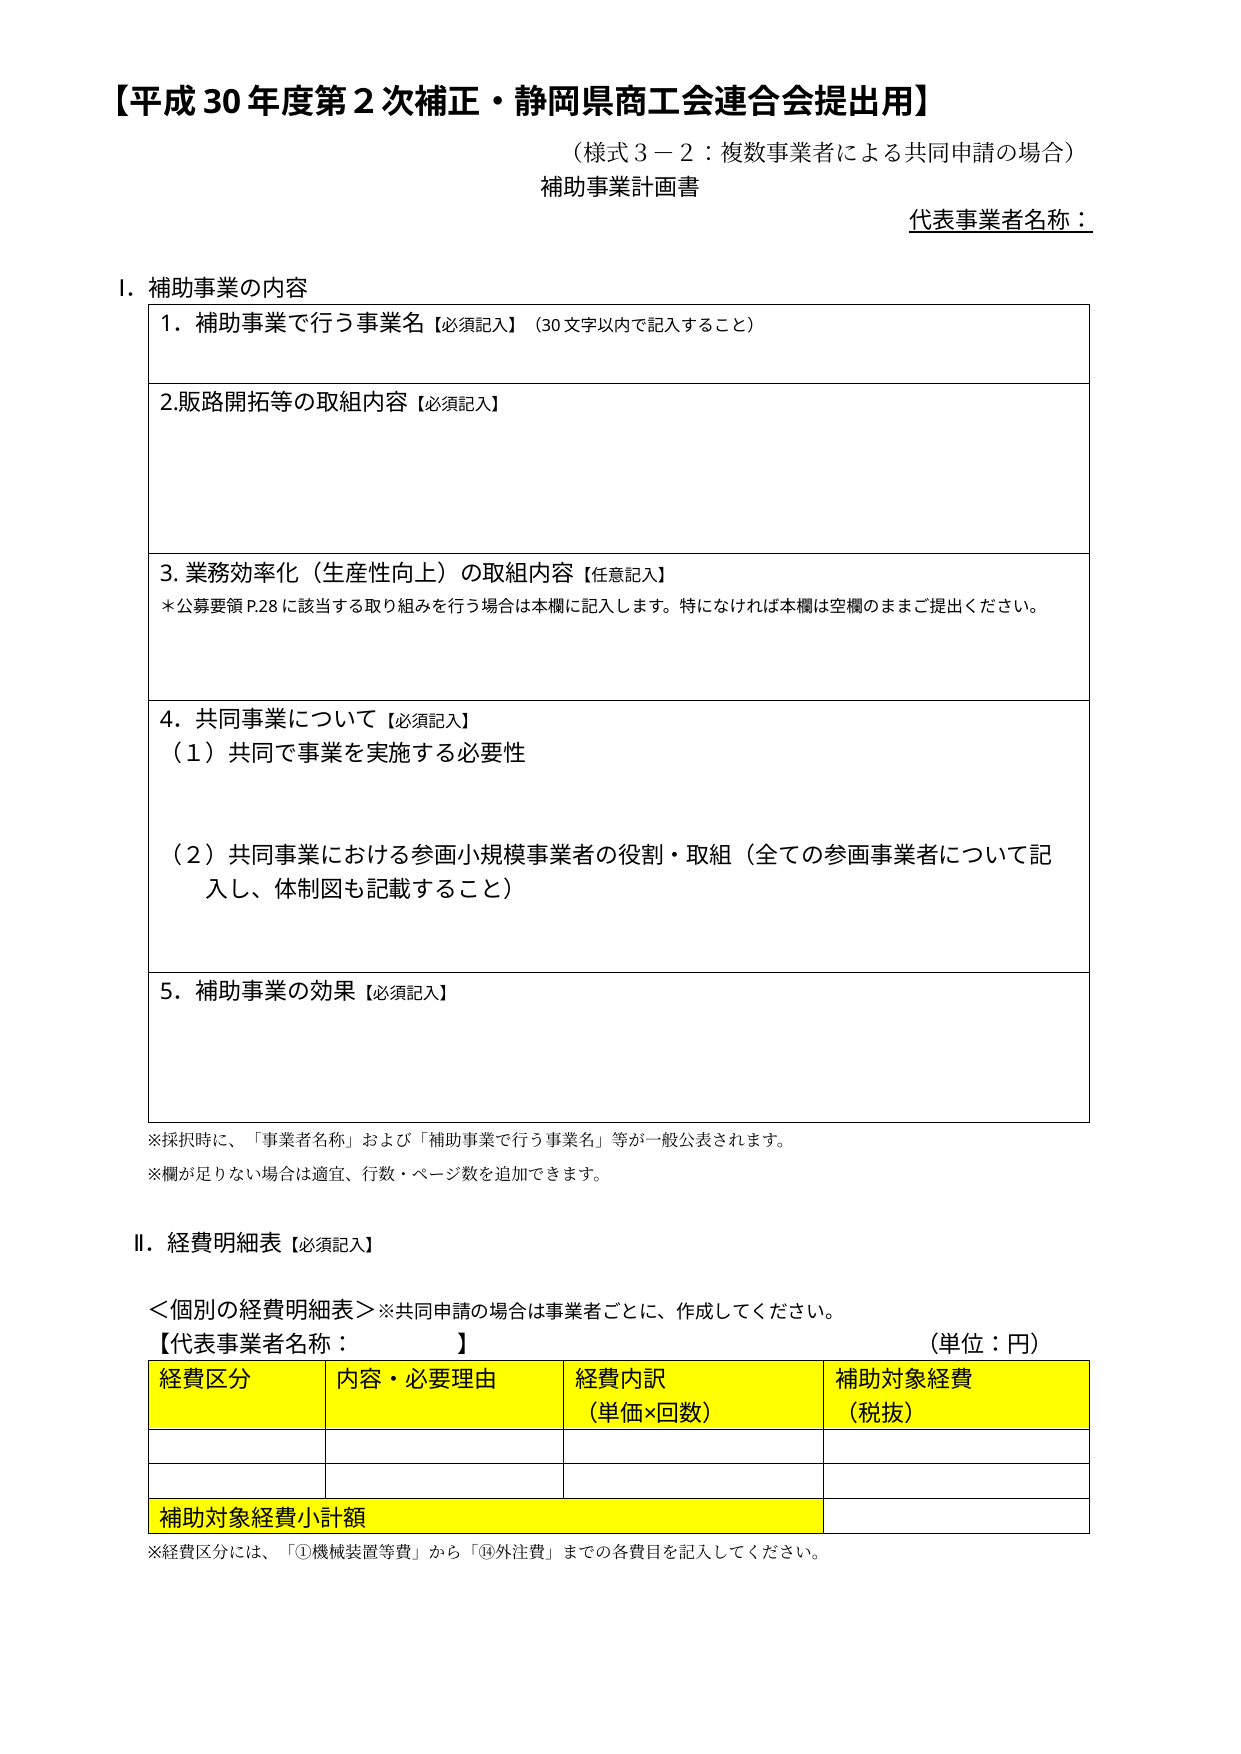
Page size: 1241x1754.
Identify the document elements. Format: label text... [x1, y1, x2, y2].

table_header 1．補助事業で行う事業名【必須記入】（30文字以内で記入すること） [149, 305, 1089, 383]
table_cell [564, 1464, 823, 1498]
text 代表事業者名称： [148, 202, 1092, 236]
text Ⅰ．補助事業の内容 [118, 270, 1092, 304]
text ※欄が足りない場合は適宜、行数・ページ数を追加できます。 [148, 1157, 1092, 1190]
text 【代表事業者名称： 】 （単位：円） [148, 1326, 1092, 1360]
text 補助事業計画書 [148, 168, 1092, 202]
table_cell 補助対象経費小計額 [149, 1499, 823, 1533]
table_cell [149, 1430, 325, 1463]
text ※採択時に、「事業者名称」および「補助事業で行う事業名」等が一般公表されます。 [148, 1123, 1092, 1157]
text ＜個別の経費明細表＞※共同申請の場合は事業者ごとに、作成してください。 [148, 1292, 1092, 1326]
table_cell [326, 1464, 563, 1498]
table_cell [326, 1430, 563, 1463]
table_header 経費内訳 （単価×回数） [564, 1361, 823, 1428]
table_cell [149, 1464, 325, 1498]
table_cell 5．補助事業の効果【必須記入】 [149, 973, 1089, 1122]
table_header 内容・必要理由 [326, 1361, 563, 1428]
table_cell 4．共同事業について【必須記入】 （１）共同で事業を実施する必要性 （２）共同事業における参画小規模事業者の役割・取組（全ての参画事業者について記 入し、体制図も記載すること） [149, 701, 1089, 972]
table_cell [824, 1464, 1089, 1498]
table_cell 2.販路開拓等の取組内容【必須記入】 [149, 384, 1089, 553]
table_cell [564, 1430, 823, 1463]
table_header 経費区分 [149, 1361, 325, 1428]
text Ⅱ．経費明細表【必須記入】 [133, 1224, 1092, 1258]
table_cell 3. 業務効率化（生産性向上）の取組内容【任意記入】 ＊公募要領P.28に該当する取り組みを行う場合は本欄に記入します。特になければ本欄は空欄のままご提出ください。 [149, 554, 1089, 700]
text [148, 1534, 1092, 1568]
table_header 補助対象経費 （税抜） [824, 1361, 1089, 1428]
table_cell [824, 1430, 1089, 1463]
table_cell [824, 1499, 1089, 1533]
text （様式３－２：複数事業者による共同申請の場合） [148, 134, 1093, 168]
